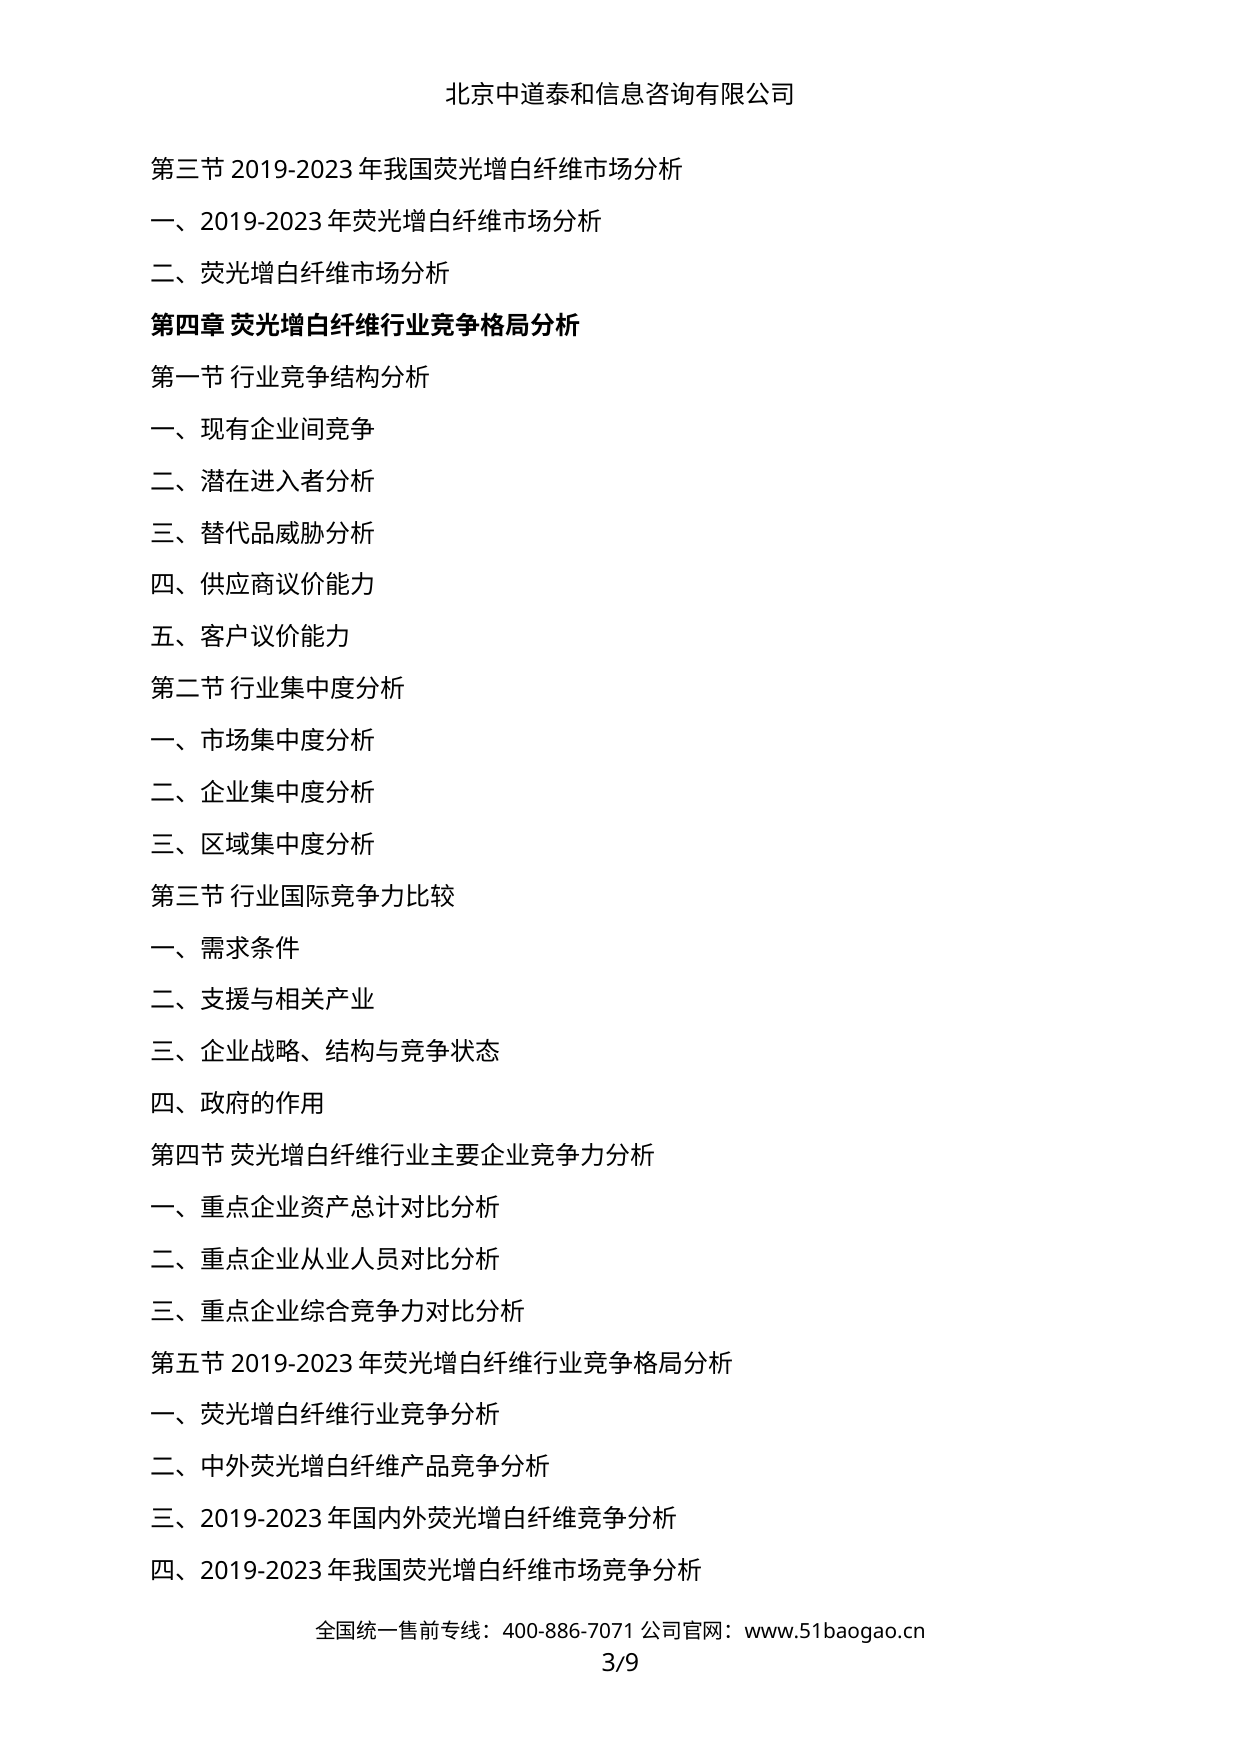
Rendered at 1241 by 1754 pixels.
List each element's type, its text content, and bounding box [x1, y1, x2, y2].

text 第四节 荧光增白纤维行业主要企业竞争力分析 [150, 1136, 1090, 1172]
text 第三节 2019-2023年我国荧光增白纤维市场分析 [150, 150, 1090, 186]
text 一、现有企业间竞争 [150, 409, 1090, 446]
text 三、区域集中度分析 [150, 824, 1090, 861]
text 二、中外荧光增白纤维产品竞争分析 [150, 1447, 1090, 1483]
text 一、市场集中度分析 [150, 721, 1090, 757]
text 第一节 行业竞争结构分析 [150, 357, 1090, 394]
text 三、替代品威胁分析 [150, 513, 1090, 549]
text 一、荧光增白纤维行业竞争分析 [150, 1395, 1090, 1431]
text 三、企业战略、结构与竞争状态 [150, 1032, 1090, 1068]
text 四、供应商议价能力 [150, 565, 1090, 601]
text 第三节 行业国际竞争力比较 [150, 876, 1090, 912]
text 四、政府的作用 [150, 1084, 1090, 1120]
text 二、荧光增白纤维市场分析 [150, 254, 1090, 290]
text 第四章 荧光增白纤维行业竞争格局分析 [150, 306, 1090, 342]
text 三、重点企业综合竞争力对比分析 [150, 1291, 1090, 1327]
text 一、2019-2023年荧光增白纤维市场分析 [150, 202, 1090, 238]
text 一、重点企业资产总计对比分析 [150, 1187, 1090, 1224]
text 四、2019-2023年我国荧光增白纤维市场竞争分析 [150, 1551, 1090, 1587]
text 第五节 2019-2023年荧光增白纤维行业竞争格局分析 [150, 1343, 1090, 1379]
text 三、2019-2023年国内外荧光增白纤维竞争分析 [150, 1499, 1090, 1535]
text 二、支援与相关产业 [150, 980, 1090, 1016]
text 一、需求条件 [150, 928, 1090, 964]
text 二、重点企业从业人员对比分析 [150, 1239, 1090, 1276]
text 二、企业集中度分析 [150, 772, 1090, 809]
text 二、潜在进入者分析 [150, 461, 1090, 497]
text 五、客户议价能力 [150, 617, 1090, 653]
text 第二节 行业集中度分析 [150, 669, 1090, 705]
